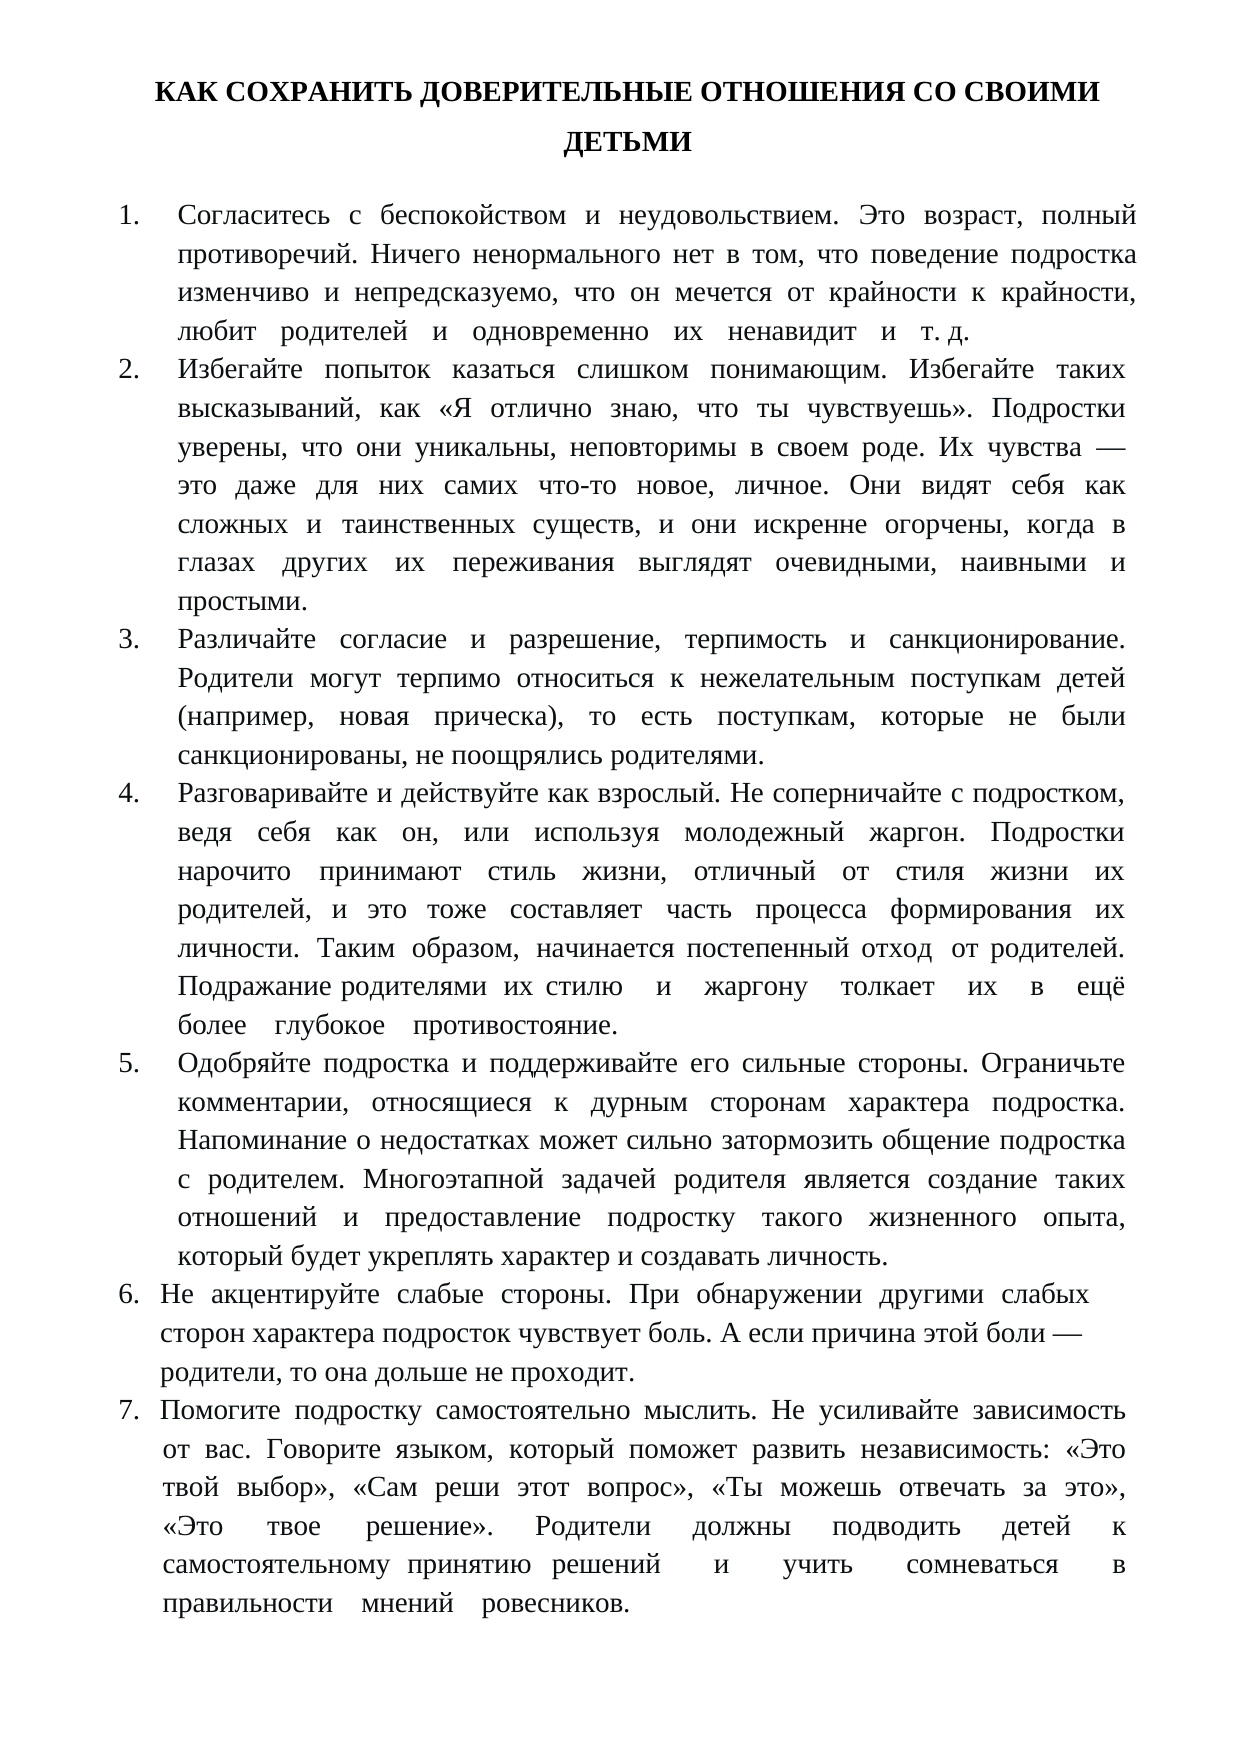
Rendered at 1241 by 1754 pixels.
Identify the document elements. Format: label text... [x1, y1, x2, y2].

text КАК СОХРАНИТЬ ДОВЕРИТЕЛЬНЫЕ ОТНОШЕНИЯ СО СВОИМИ ДЕТЬМИ [118, 74, 1137, 158]
list Согласитесь с беспокойством и неудовольствием. Это возраст, полный противоречий. Ничего ненормального нет в том, что поведение подростка изменчиво и непредсказуемо, что он мечется от крайности к крайности, любит родителей и одновременно их ненавидит и т. д. [118, 197, 1137, 347]
list Помогите подростку самостоятельно мыслить. Не усиливайте зависимость от вас. Говорите языком, который поможет развить независимость: «Это твой выбор», «Сам реши этот вопрос», «Ты можешь отвечать за это», «Это твое решение». Родители должны подводить детей к самостоятельному принятию решений и учить сомневаться в правильности мнений ровесников. [118, 1392, 1126, 1618]
list Одобряйте подростка и поддерживайте его сильные стороны. Ограничьте комментарии, относящиеся к дурным сторонам характера подростка. Напоминание о недостатках может сильно затормозить общение подростка с родителем. Многоэтапной задачей родителя является создание таких отношений и предоставление подростку такого жизненного опыта, который будет укреплять характер и создавать личность. [118, 1045, 1126, 1272]
list Разговаривайте и действуйте как взрослый. Не соперничайте с подростком, ведя себя как он, или используя молодежный жаргон. Подростки нарочито принимают стиль жизни, отличный от стиля жизни их родителей, и это тоже составляет часть процесса формирования их личности. Таким образом, начинается постепенный отход от родителей. Подражание родителями их стилю и жаргону толкает их в ещё более глубокое противостояние. [118, 776, 1125, 1040]
list Не акцентируйте слабые стороны. При обнаружении другими слабых сторон характера подросток чувствует боль. А если причина этой боли — родители, то она дольше не проходит. [118, 1277, 1126, 1387]
list Различайте согласие и разрешение, терпимость и санкционирование. Родители могут терпимо относиться к нежелательным поступкам детей (например, новая прическа), то есть поступкам, которые не были санкционированы, не поощрялись родителями. [118, 621, 1126, 771]
list Избегайте попыток казаться слишком понимающим. Избегайте таких высказываний, как «Я отлично знаю, что ты чувствуешь». Подростки уверены, что они уникальны, неповторимы в своем роде. Их чувства — это даже для них самих что-то новое, личное. Они видят себя как сложных и таинственных существ, и они искренне огорчены, когда в глазах других их переживания выглядят очевидными, наивными и простыми. [118, 352, 1126, 616]
